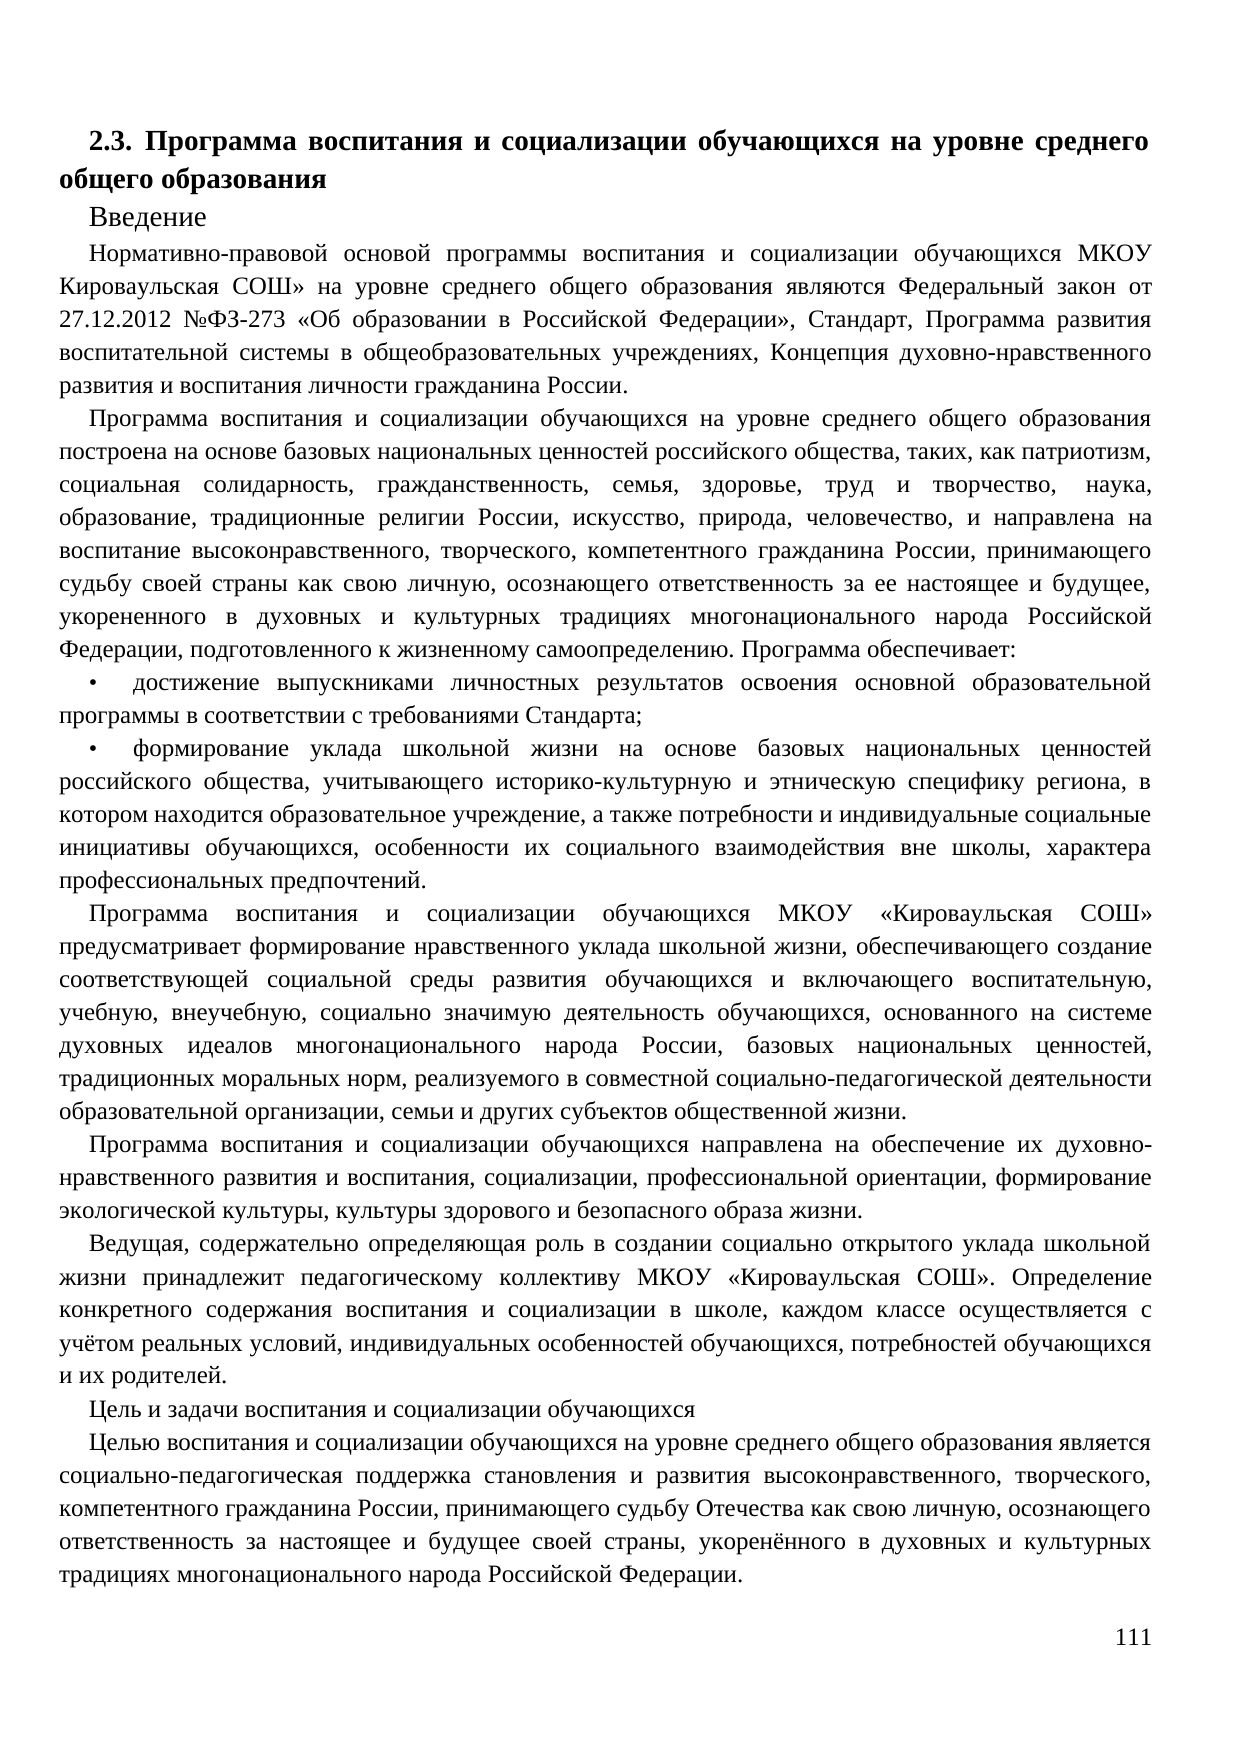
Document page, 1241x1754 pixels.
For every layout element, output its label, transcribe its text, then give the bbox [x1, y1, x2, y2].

subtitle Программа воспитания и социализации обучающихся на уровне среднего общего образования [59, 123, 1152, 195]
text Программа воспитания и социализации обучающихся направлена на обеспечение их духовно- нравственного развития и воспитания, социализации, профессиональной ориентации, формирование экологической культуры, культуры здорового и безопасного образа жизни. [59, 1129, 1152, 1224]
text Целью воспитания и социализации обучающихся на уровне среднего общего образования является социально-педагогическая поддержка становления и развития высоконравственного, творческого, компетентного гражданина России, принимающего судьбу Отечества как свою личную, осознающего ответственность за настоящее и будущее своей страны, укоренённого в духовных и культурных традициях многонационального народа Российской Федерации. [59, 1427, 1151, 1587]
text Программа воспитания и социализации обучающихся на уровне среднего общего образования построена на основе базовых национальных ценностей российского общества, таких, как патриотизм, социальная солидарность, гражданственность, семья, здоровье, труд и творчество, наука, образование, традиционные религии России, искусство, природа, человечество, и направлена на воспитание высоконравственного, творческого, компетентного гражданина России, принимающего судьбу своей страны как свою личную, осознающего ответственность за ее настоящее и будущее, укорененного в духовных и культурных традициях многонационального народа Российской Федерации, подготовленного к жизненному самоопределению. Программа обеспечивает: [59, 403, 1152, 663]
text Ведущая, содержательно определяющая роль в создании социально открытого уклада школьной жизни принадлежит педагогическому коллективу МКОУ «Кироваульская СОШ». Определение конкретного содержания воспитания и социализации в школе, каждом классе осуществляется с учётом реальных условий, индивидуальных особенностей обучающихся, потребностей обучающихся и их родителей. [59, 1228, 1152, 1389]
text Цель и задачи воспитания и социализации обучающихся [88, 1394, 1176, 1422]
list формирование уклада школьной жизни на основе базовых национальных ценностей российского общества, учитывающего историко-культурную и этническую специфику региона, в котором находится образовательное учреждение, а также потребности и индивидуальные социальные инициативы обучающихся, особенности их социального взаимодействия вне школы, характера профессиональных предпочтений. [59, 733, 1152, 894]
list достижение выпускниками личностных результатов освоения основной образовательной программы в соответствии с требованиями Стандарта; [59, 667, 1151, 729]
text Нормативно-правовой основой программы воспитания и социализации обучающихся МКОУ Кироваульская СОШ» на уровне среднего общего образования являются Федеральный закон от 27.12.2012 №ФЗ-273 «Об образовании в Российской Федерации», Стандарт, Программа развития воспитательной системы в общеобразовательных учреждениях, Концепция духовно-нравственного развития и воспитания личности гражданина России. [59, 238, 1152, 399]
text Программа воспитания и социализации обучающихся МКОУ «Кироваульская СОШ» предусматривает формирование нравственного уклада школьной жизни, обеспечивающего создание соответствующей социальной среды развития обучающихся и включающего воспитательную, учебную, внеучебную, социально значимую деятельность обучающихся, основанного на системе духовных идеалов многонационального народа России, базовых национальных ценностей, традиционных моральных норм, реализуемого в совместной социально-педагогической деятельности образовательной организации, семьи и других субъектов общественной жизни. [59, 898, 1153, 1125]
text Введение [88, 200, 1176, 232]
